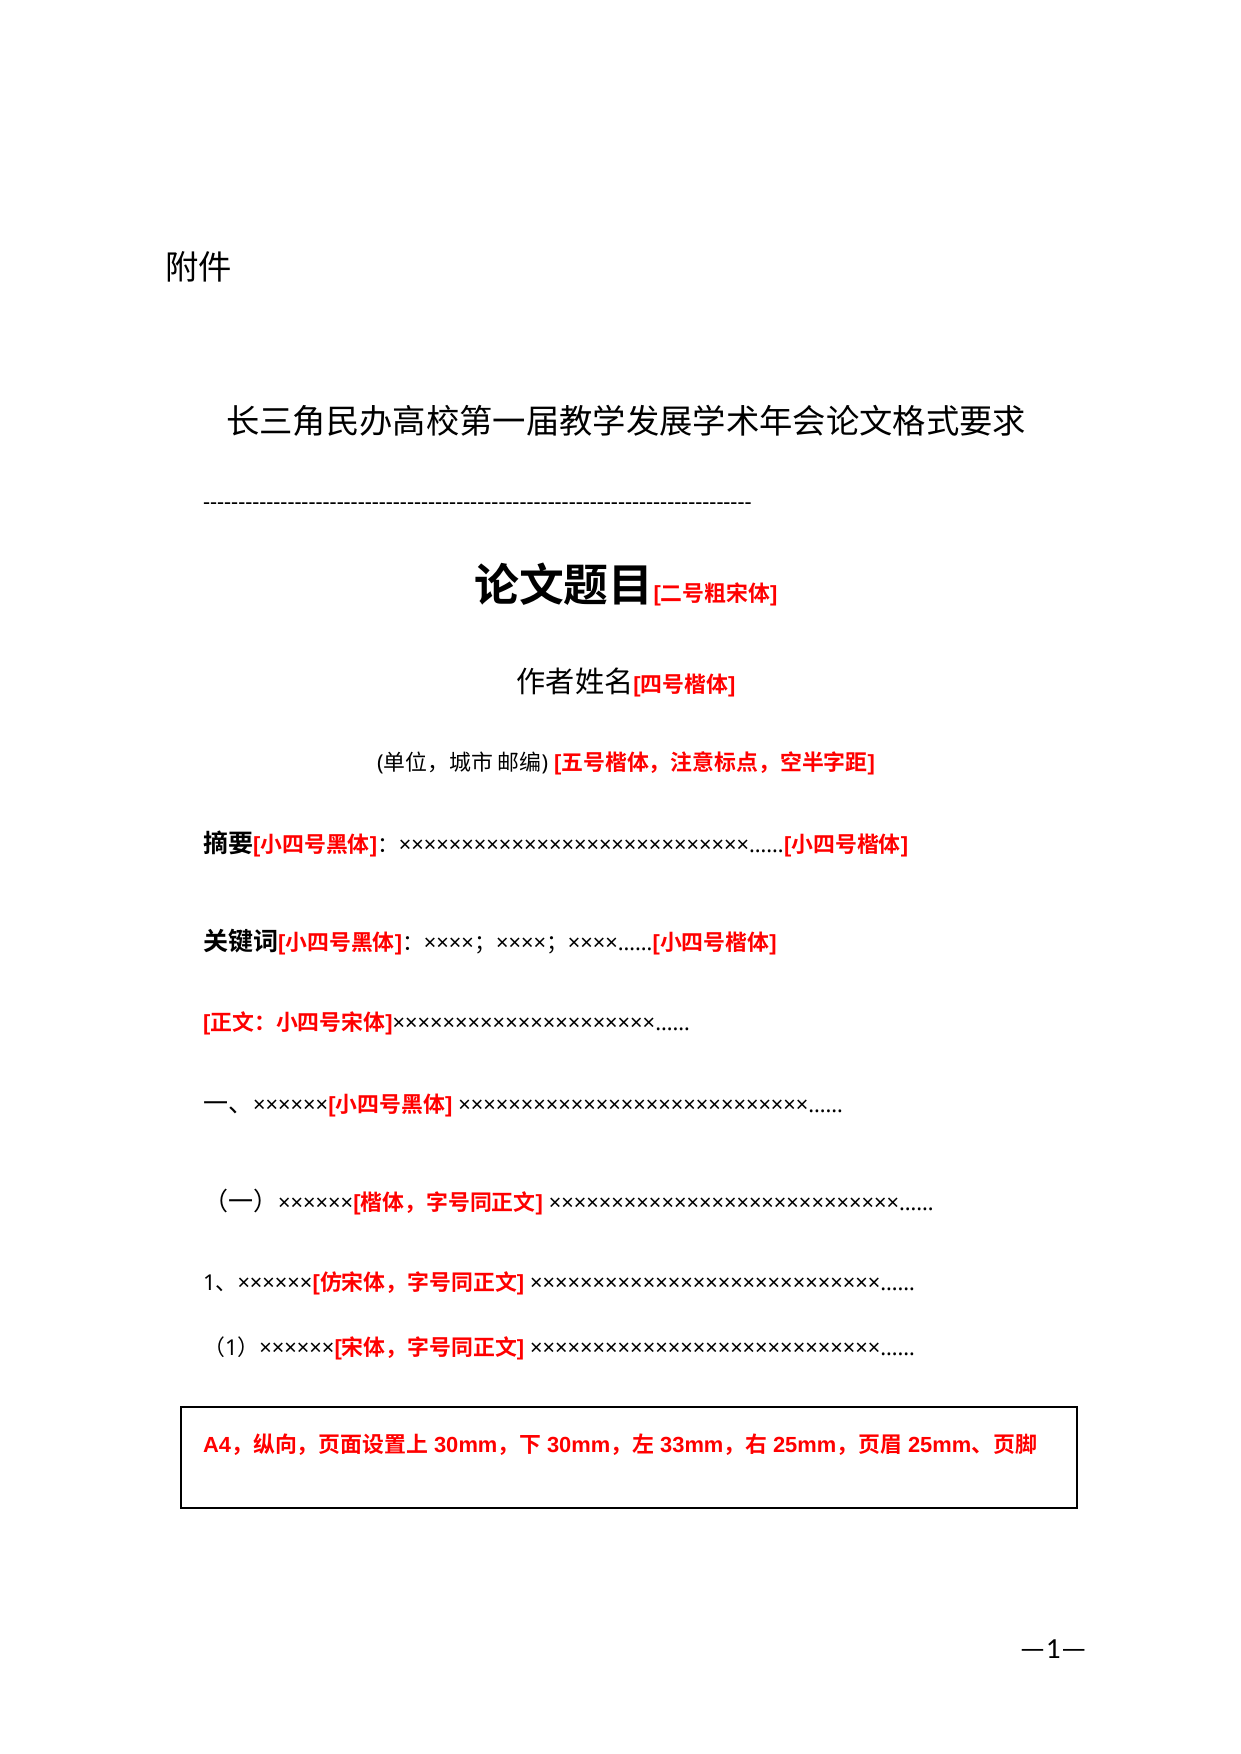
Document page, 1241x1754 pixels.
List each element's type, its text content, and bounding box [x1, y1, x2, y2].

text 长三角民办高校第一届教学发展学术年会论文格式要求 [165, 387, 1086, 452]
text 论文题目[二号粗宋体] [165, 549, 1086, 614]
text 摘要[小四号黑体]：××××××××××××××××××××××××××××……[小四号楷体] [203, 809, 1087, 874]
text 作者姓名[四号楷体] [165, 647, 1086, 712]
text （一）××××××[楷体，字号同正文] ××××××××××××××××××××××××××××…… [203, 1167, 1087, 1232]
text 一、××××××[小四号黑体] ××××××××××××××××××××××××××××…… [203, 1069, 1087, 1134]
text 1、××××××[仿宋体，字号同正文] ××××××××××××××××××××××××××××…… [203, 1264, 1087, 1297]
text 附件 [165, 233, 1087, 298]
text A4，纵向，页面设置上 30mm，下 30mm，左 33mm，右 25mm，页眉 25mm、页脚 [203, 1427, 1087, 1459]
text ------------------------------------------------------------------------------ [203, 484, 1087, 517]
text (单位，城市 邮编) [五号楷体，注意标点，空半字距] [165, 744, 1086, 777]
text （1）××××××[宋体，字号同正文] ××××××××××××××××××××××××××××…… [203, 1329, 1087, 1362]
text 关键词[小四号黑体]：××××；××××；××××……[小四号楷体] [203, 907, 1087, 972]
text [正文：小四号宋体]×××××××××××××××××××××…… [203, 1004, 1087, 1037]
